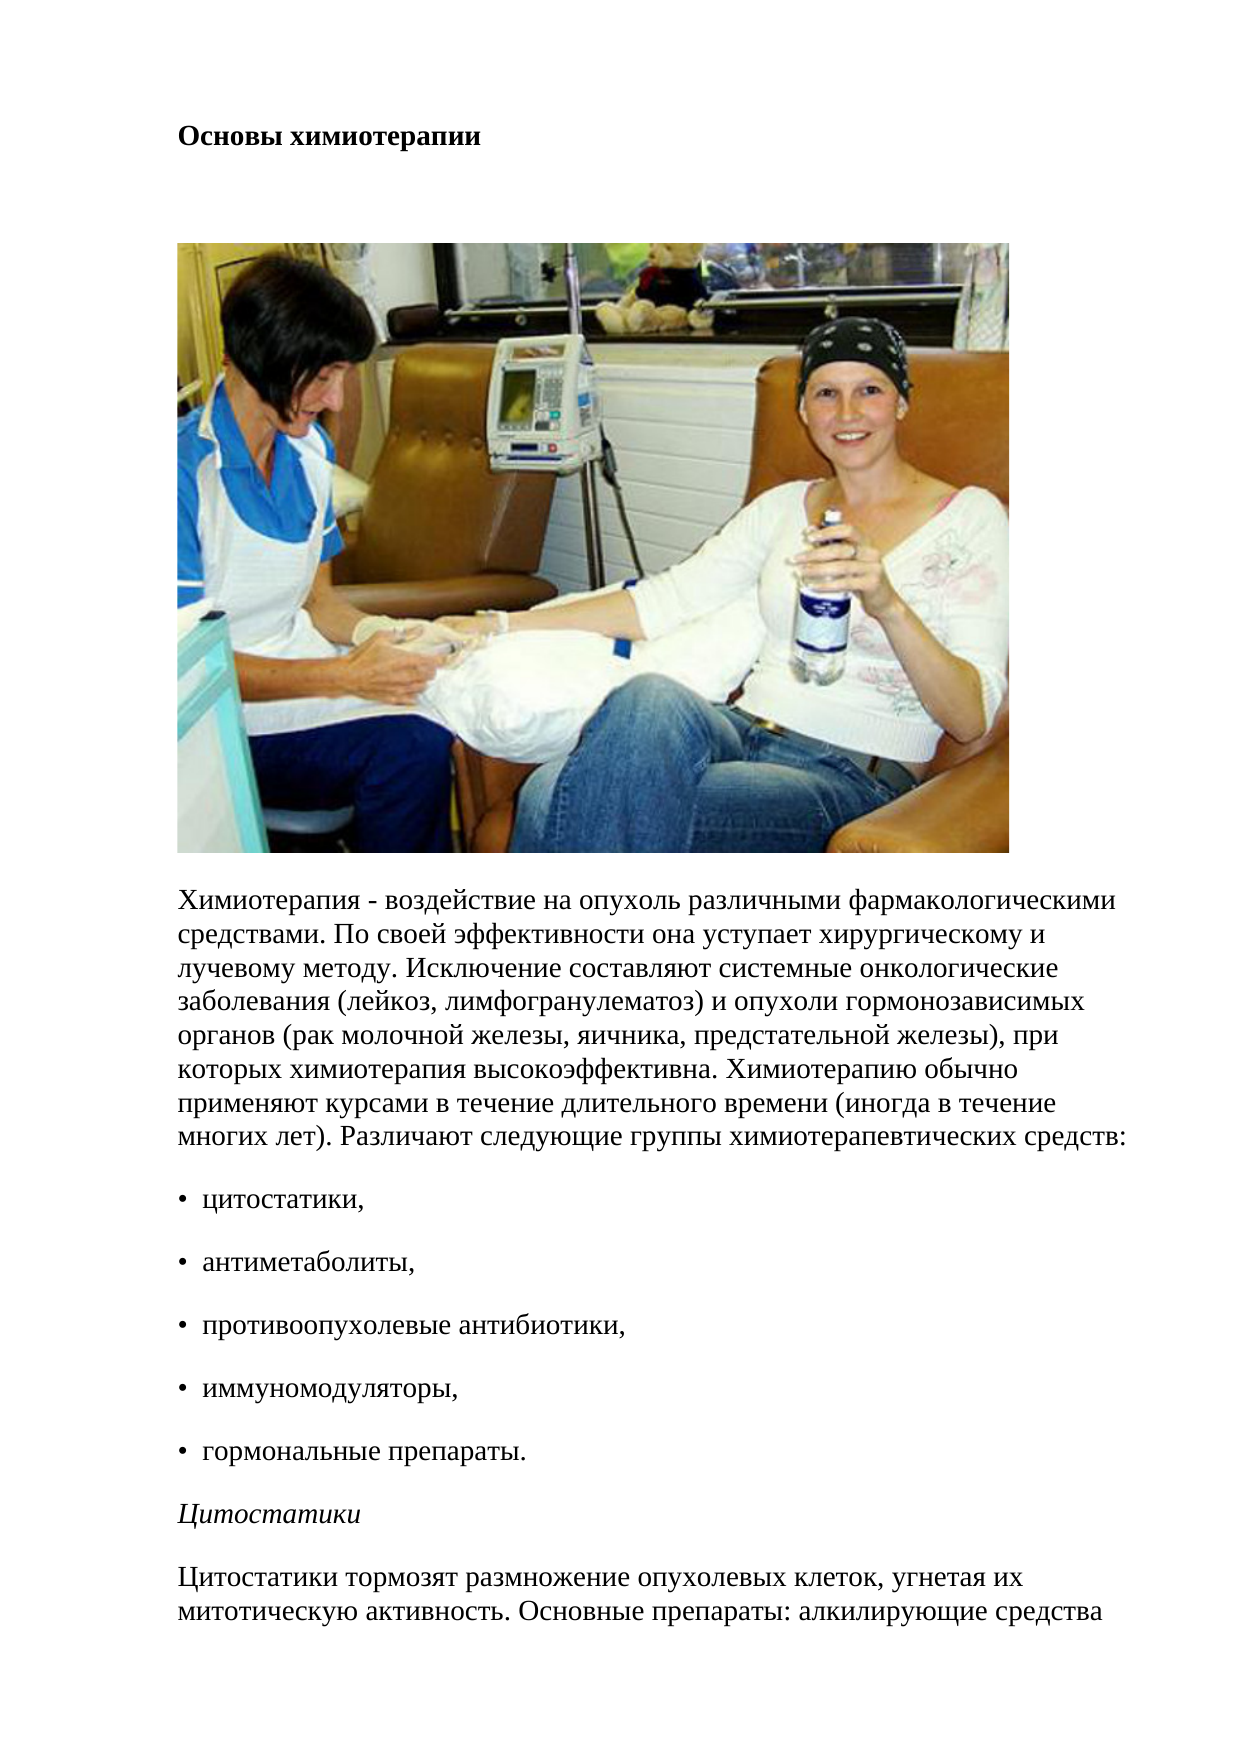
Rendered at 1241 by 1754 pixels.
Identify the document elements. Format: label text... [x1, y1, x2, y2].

picture [177, 243, 1010, 853]
text Основы химиотерапии [177, 118, 1152, 152]
text Химиотерапия - воздействие на опухоль различными фармакологическими средствами. По своей эффективности она уступает хирургическому и лучевому методу. Исключение составляют системные онкологические заболевания (лейкоз, лимфогранулематоз) и опухоли гормонозависимых органов (рак молочной железы, яичника, предстательной железы), при которых химиотерапия высокоэффективна. Химиотерапию обычно применяют курсами в течение длительного времени (иногда в течение многих лет). Различают следующие группы химиотерапевтических средств: [177, 882, 1152, 1152]
text • антиметаболиты, [177, 1244, 1152, 1278]
text • противоопухолевые антибиотики, [177, 1307, 1152, 1341]
text • гормональные препараты. [177, 1433, 1152, 1467]
text • цитостатики, [177, 1181, 1152, 1215]
text Цитостатики [177, 1496, 1152, 1529]
text • иммуномодуляторы, [177, 1370, 1152, 1404]
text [177, 1559, 1152, 1626]
